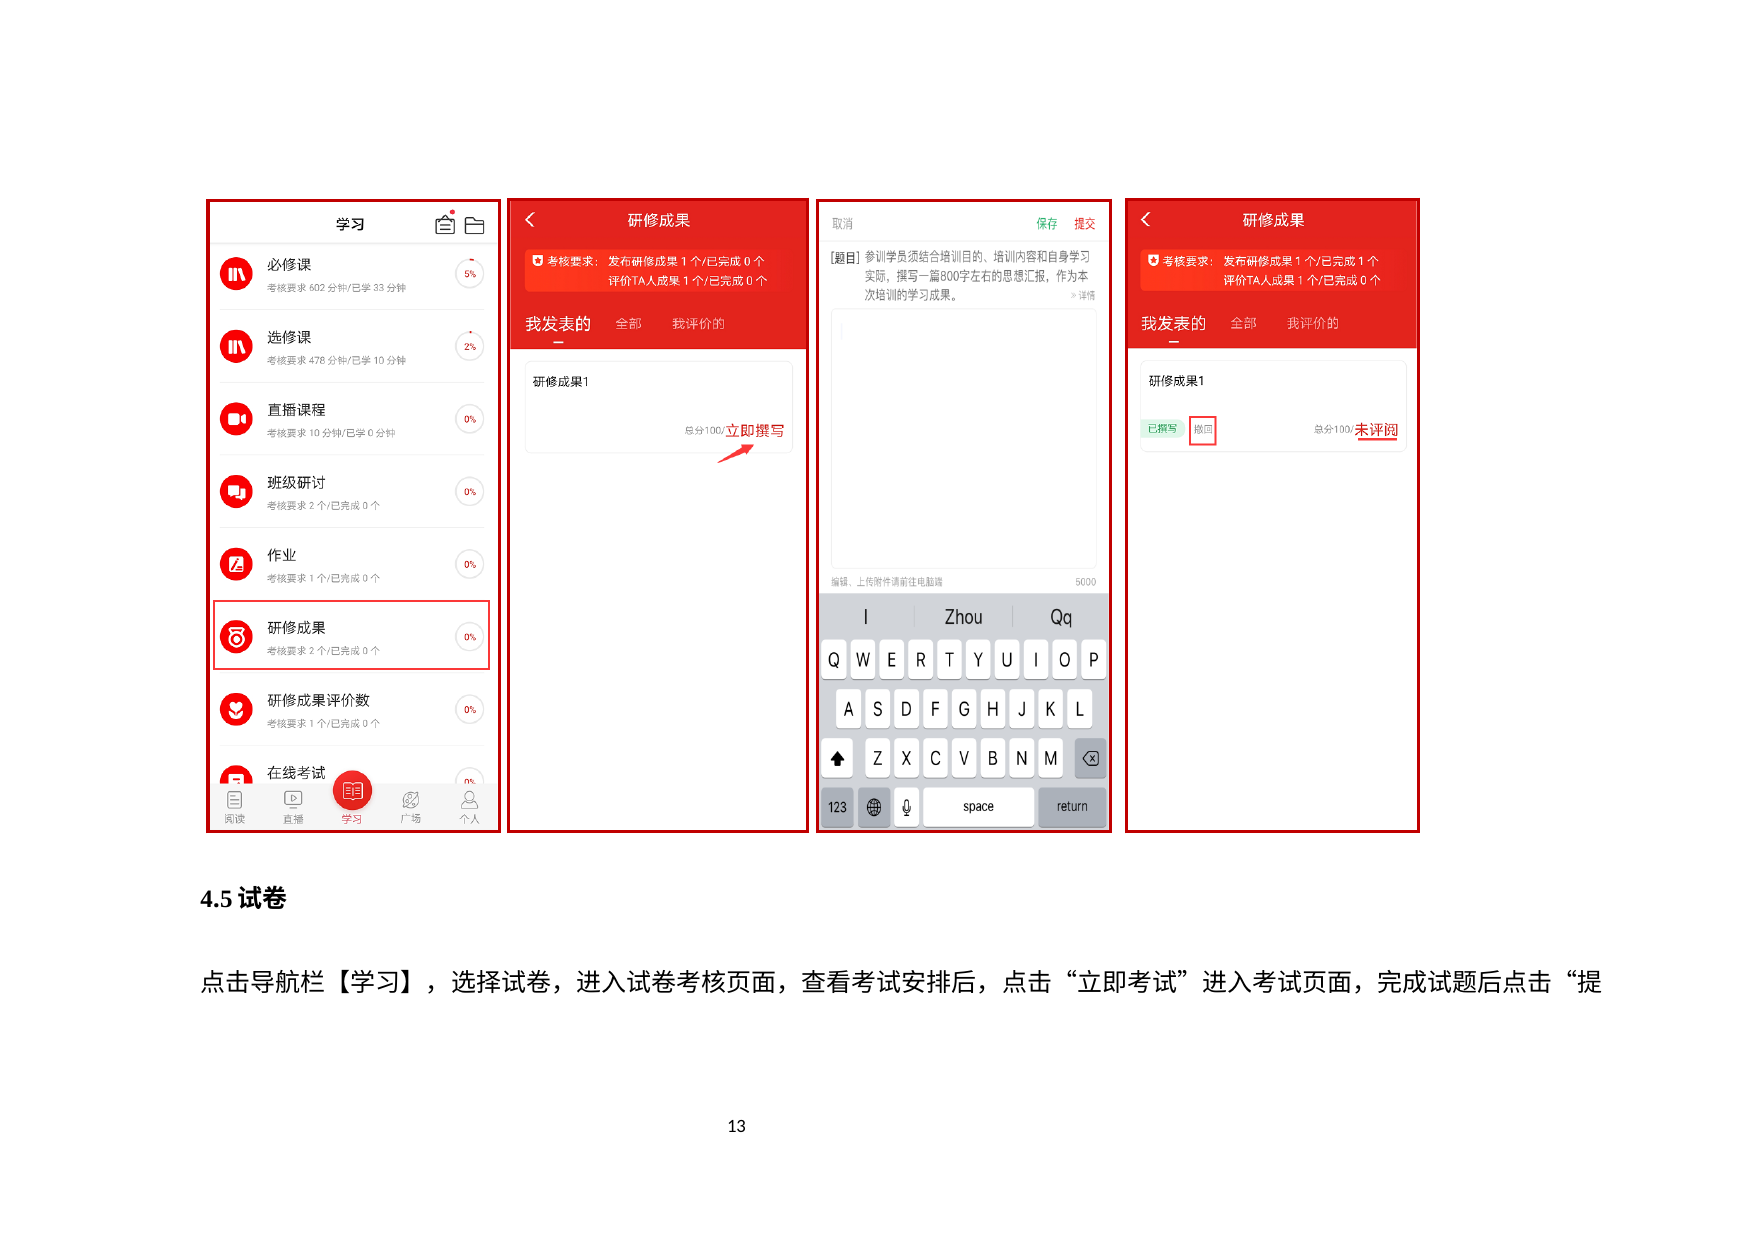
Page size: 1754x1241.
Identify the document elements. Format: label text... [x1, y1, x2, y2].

picture [510, 201, 806, 830]
picture [819, 202, 1109, 830]
text 4.5试卷 [150, 864, 1604, 929]
picture [210, 202, 498, 830]
picture [1128, 201, 1417, 830]
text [150, 948, 1604, 1013]
